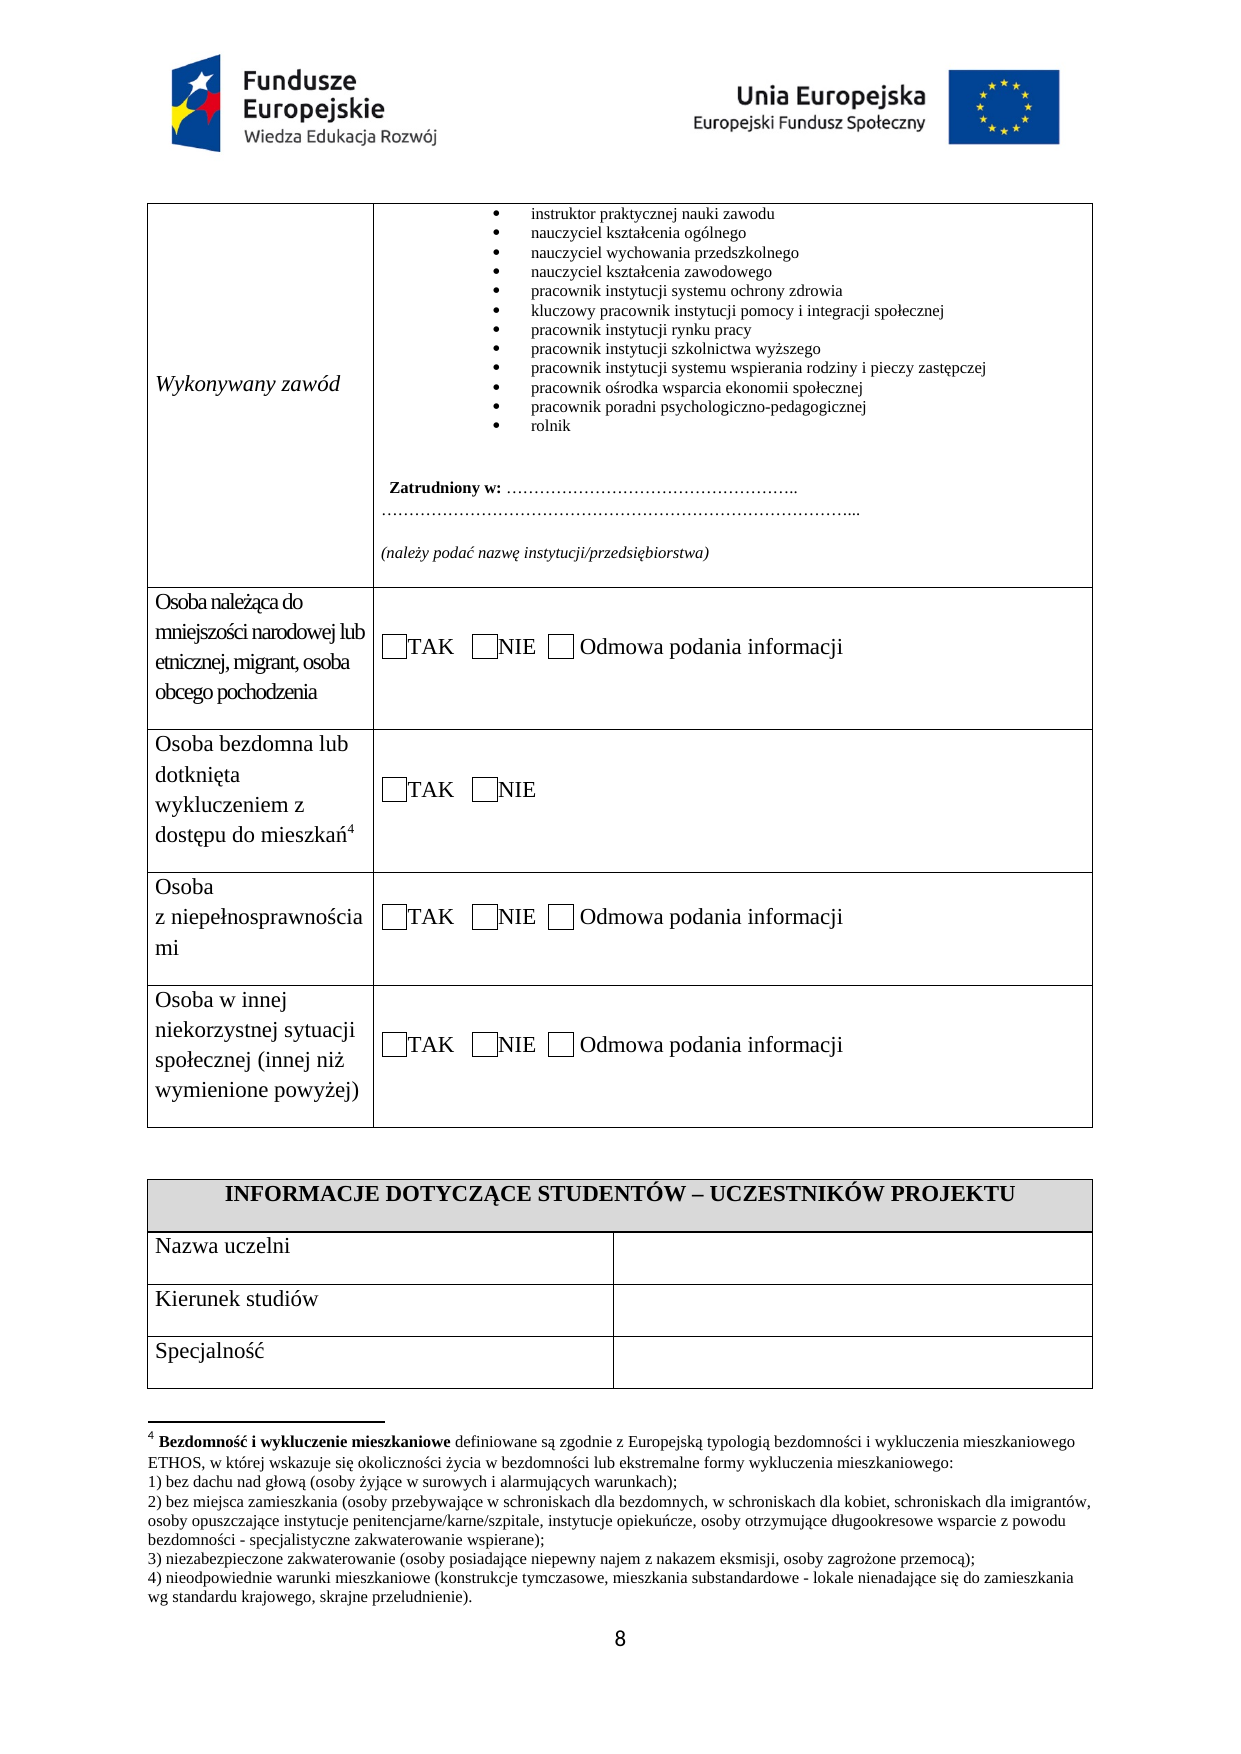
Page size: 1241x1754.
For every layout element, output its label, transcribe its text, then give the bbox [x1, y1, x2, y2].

table_cell Wykonywany zawód [148, 204, 373, 587]
table_cell Osoba należąca do mniejszości narodowej lub etnicznej, migrant, osoba obcego pochodzenia [148, 588, 373, 729]
table_cell Nazwa uczelni [148, 1233, 613, 1283]
table_cell TAK NIE Odmowa podania informacji [374, 873, 1092, 984]
table_cell TAK NIE Odmowa podania informacji [374, 986, 1092, 1127]
table_cell Kierunek studiów [148, 1285, 613, 1336]
table_cell [614, 1233, 1092, 1283]
table_cell [614, 1285, 1092, 1336]
table_cell Specjalność [148, 1337, 613, 1388]
table_cell [614, 1337, 1092, 1388]
table_cell Osoba z niepełnosprawnościami [148, 873, 373, 984]
picture [147, 29, 1089, 175]
table_header INFORMACJE DOTYCZĄCE STUDENTÓW – UCZESTNIKÓW PROJEKTU [148, 1180, 1092, 1231]
table_cell Osoba w innej niekorzystnej sytuacji społecznej (innej niż wymienione powyżej) [148, 986, 373, 1127]
table_cell instruktor praktycznej nauki zawodu nauczyciel kształcenia ogólnego nauczyciel wychowania przedszkolnego nauczyciel kształcenia zawodowego pracownik instytucji systemu ochrony zdrowia kluczowy pracownik instytucji pomocy i integracji społecznej pracownik instytucji rynku pracy pracownik instytucji szkolnictwa wyższego pracownik instytucji systemu wspierania rodziny i pieczy zastępczej pracownik ośrodka wsparcia ekonomii społecznej pracownik poradni psychologiczno-pedagogicznej rolnik Zatrudniony w: ……………………………………………..…………………………………………………………………………... (należy podać nazwę instytucji/przedsiębiorstwa) [374, 204, 1092, 587]
table_cell TAK NIE Odmowa podania informacji [374, 588, 1092, 729]
table_cell Osoba bezdomna lub dotknięta wykluczeniem z dostępu do mieszkań [148, 730, 373, 872]
table_cell TAK NIE [374, 730, 1092, 872]
